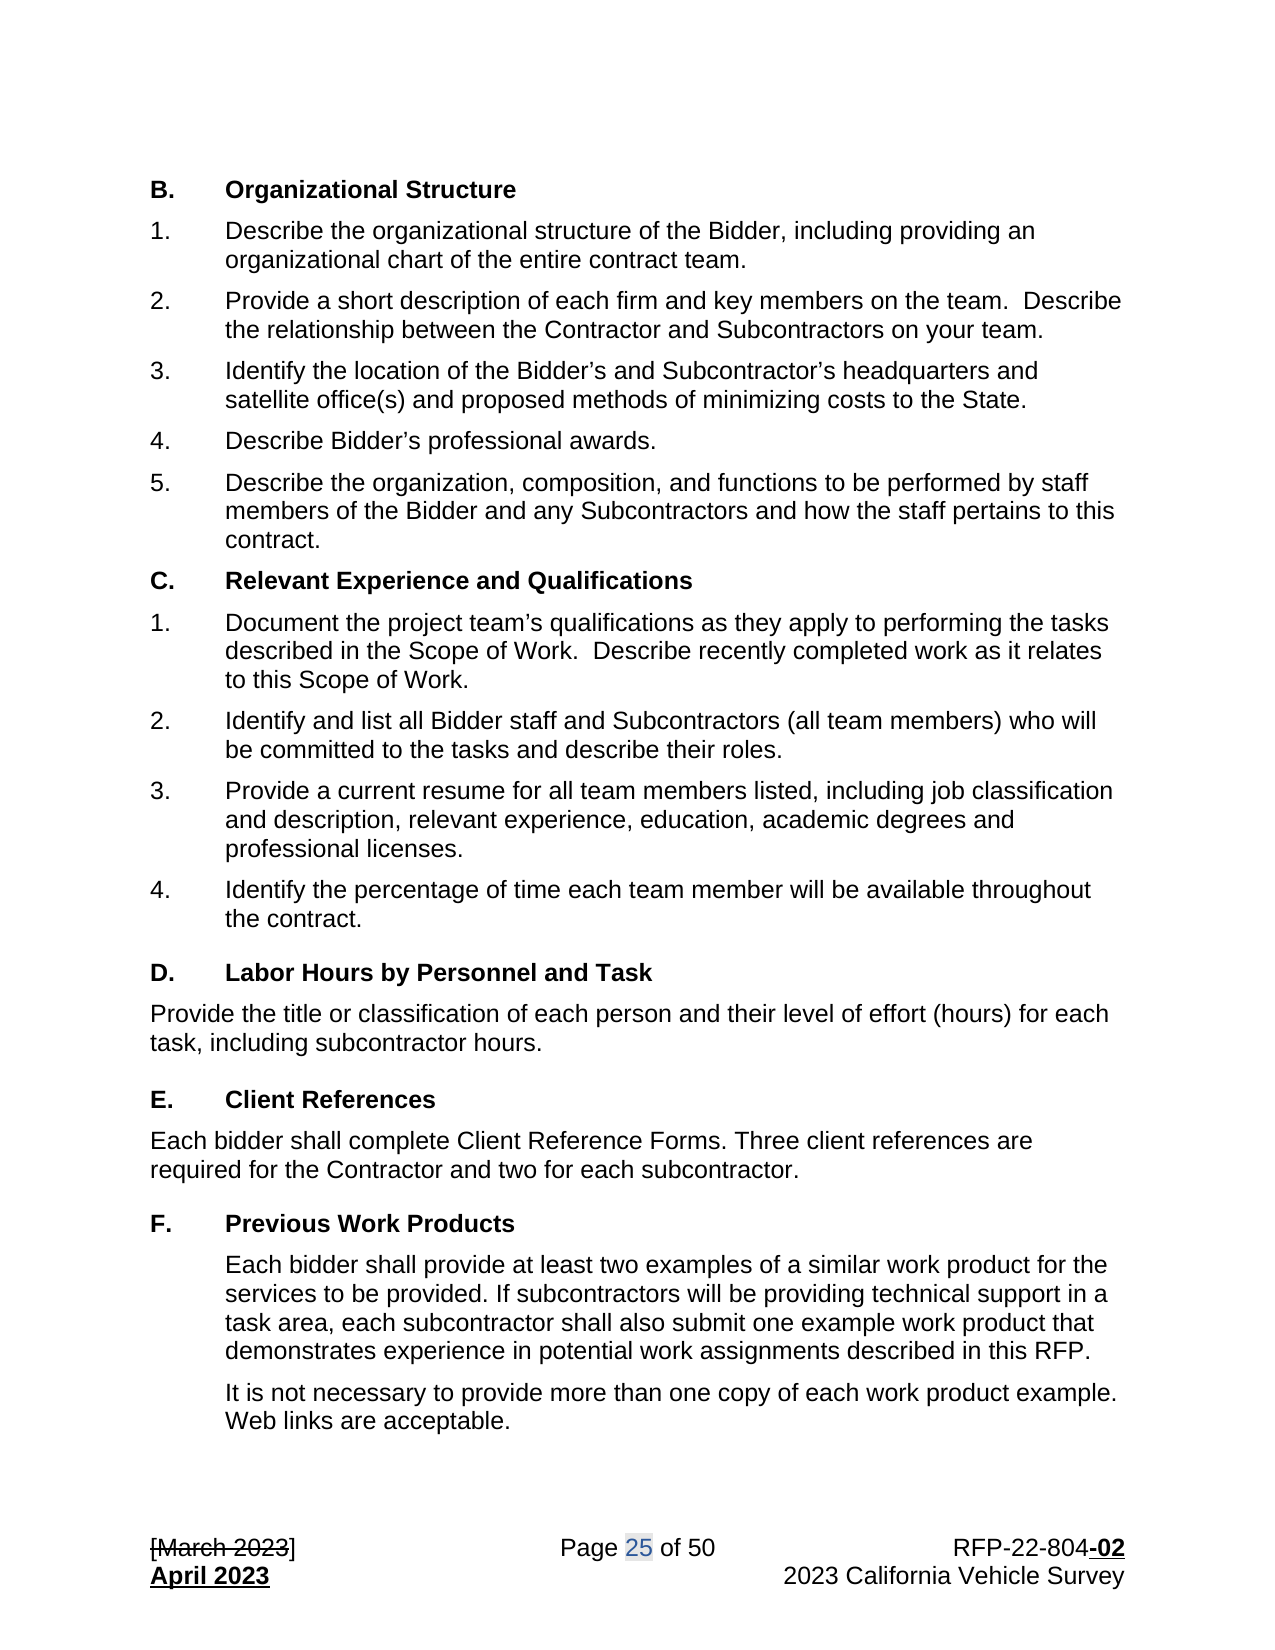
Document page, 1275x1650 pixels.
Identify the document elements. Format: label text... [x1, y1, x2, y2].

list Describe Bidder’s professional awards. [150, 426, 1125, 455]
list Previous Work Products [150, 1209, 1125, 1237]
list Each bidder shall provide at least two examples of a similar work product for the services to be provided. If subcontractors will be providing technical support in a task area, each subcontractor shall also submit one example work product that demonstrates experience in potential work assignments described in this RFP. [225, 1250, 1125, 1365]
list Identify the percentage of time each team member will be available throughout the contract. [150, 875, 1125, 932]
list Provide a current resume for all team members listed, including job classification and description, relevant experience, education, academic degrees and professional licenses. [150, 776, 1125, 862]
list Describe the organization, composition, and functions to be performed by staff members of the Bidder and any Subcontractors and how the staff pertains to this contract. [150, 467, 1125, 554]
list Organizational Structure [150, 175, 1125, 204]
list Relevant Experience and Qualifications [150, 566, 1125, 595]
list Identify and list all Bidder staff and Subcontractors (all team members) who will be committed to the tasks and describe their roles. [150, 706, 1125, 764]
list Identify the location of the Bidder’s and Subcontractor’s headquarters and satellite office(s) and proposed methods of minimizing costs to the State. [150, 356, 1125, 414]
list Describe the organizational structure of the Bidder, including providing an organizational chart of the entire contract team. [150, 216, 1125, 274]
list It is not necessary to provide more than one copy of each work product example. Web links are acceptable. [225, 1377, 1125, 1435]
list Labor Hours by Personnel and Task [150, 957, 1125, 986]
list Provide a short description of each firm and key members on the team. Describe the relationship between the Contractor and Subcontractors on your team. [150, 286, 1125, 344]
list Client References [150, 1085, 1125, 1114]
list Each bidder shall complete Client Reference Forms. Three client references are required for the Contractor and two for each subcontractor. [150, 1126, 1125, 1184]
list Document the project team’s qualifications as they apply to performing the tasks described in the Scope of Work. Describe recently completed work as it relates to this Scope of Work. [150, 607, 1125, 694]
text Provide the title or classification of each person and their level of effort (hours) for each task, including subcontractor hours. [150, 999, 1125, 1056]
